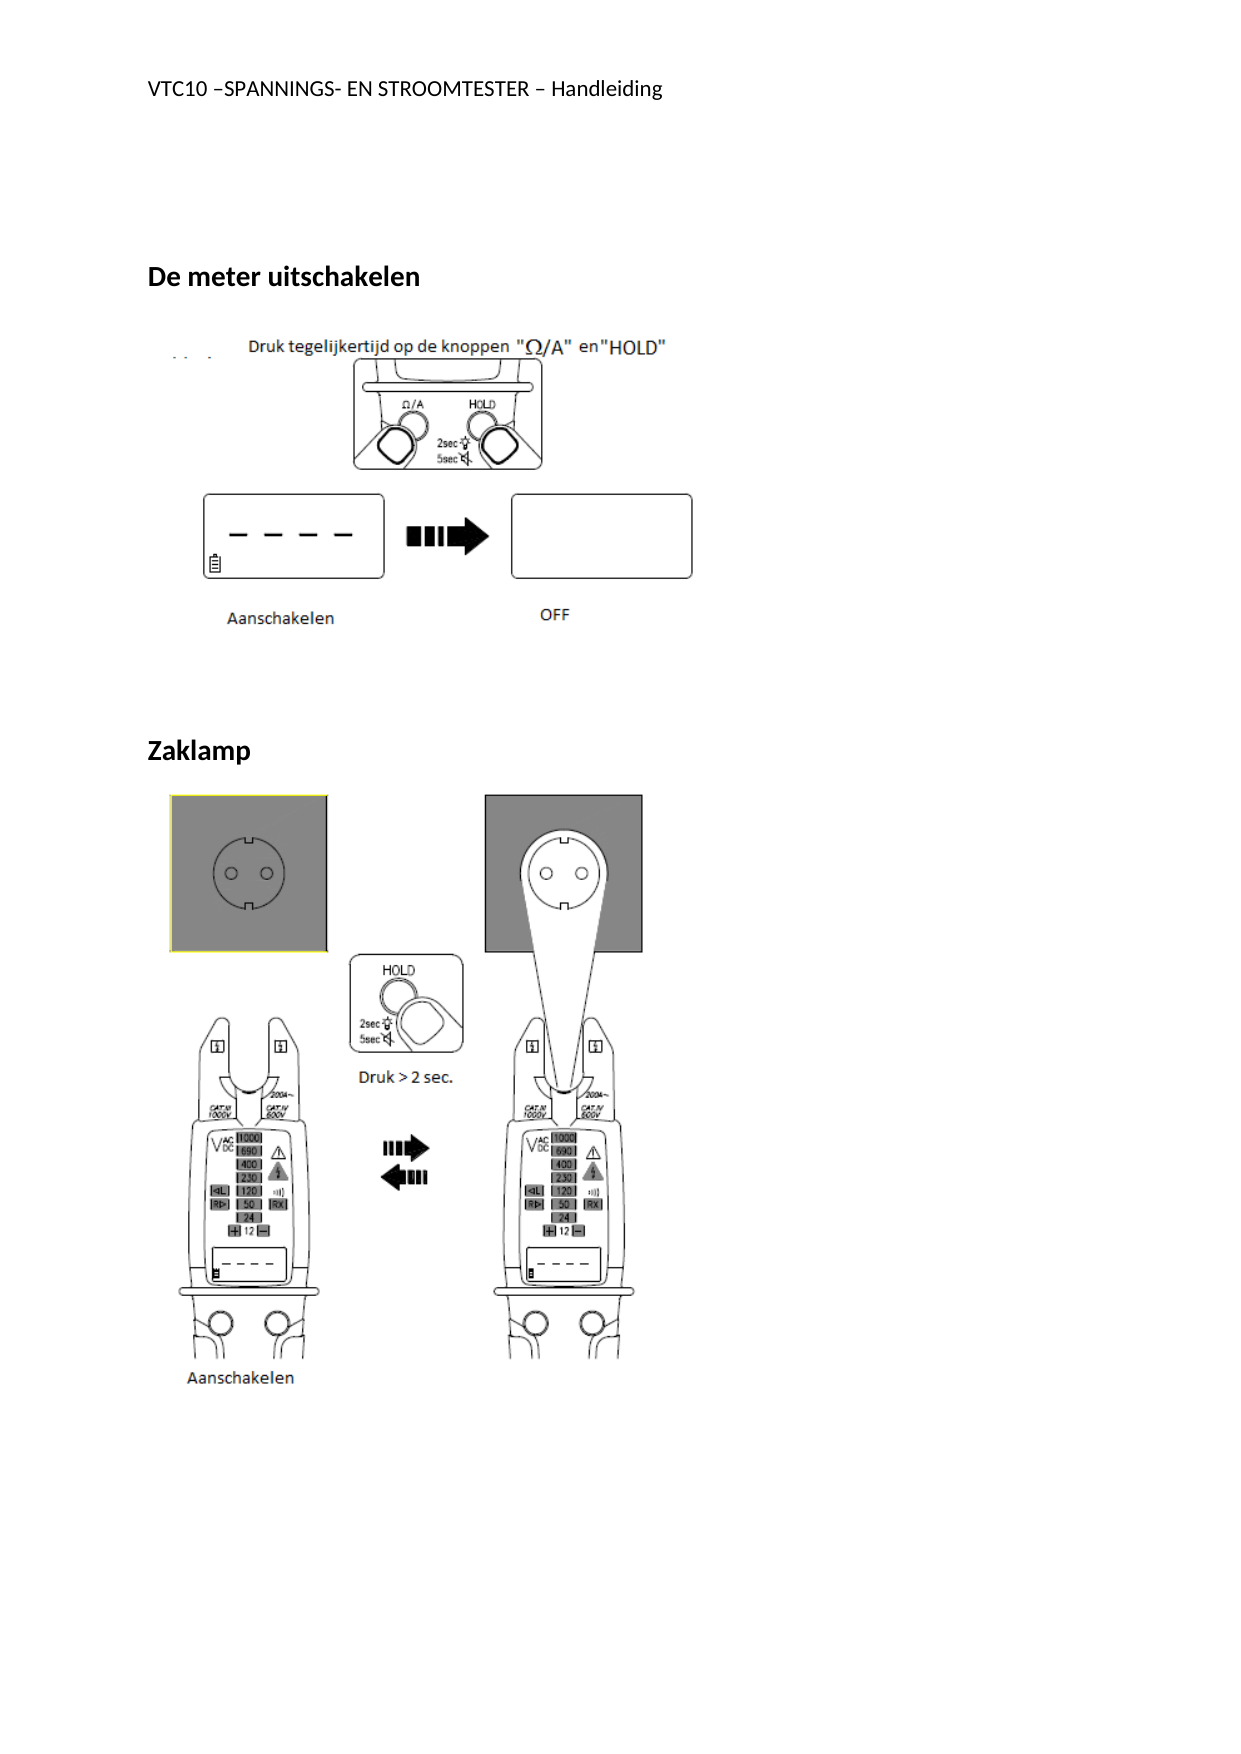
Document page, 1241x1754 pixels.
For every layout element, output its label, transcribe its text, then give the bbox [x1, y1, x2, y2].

picture [147, 312, 729, 658]
picture [147, 787, 729, 1400]
text Zaklamp [148, 732, 1093, 768]
text De meter uitschakelen [148, 258, 1093, 293]
